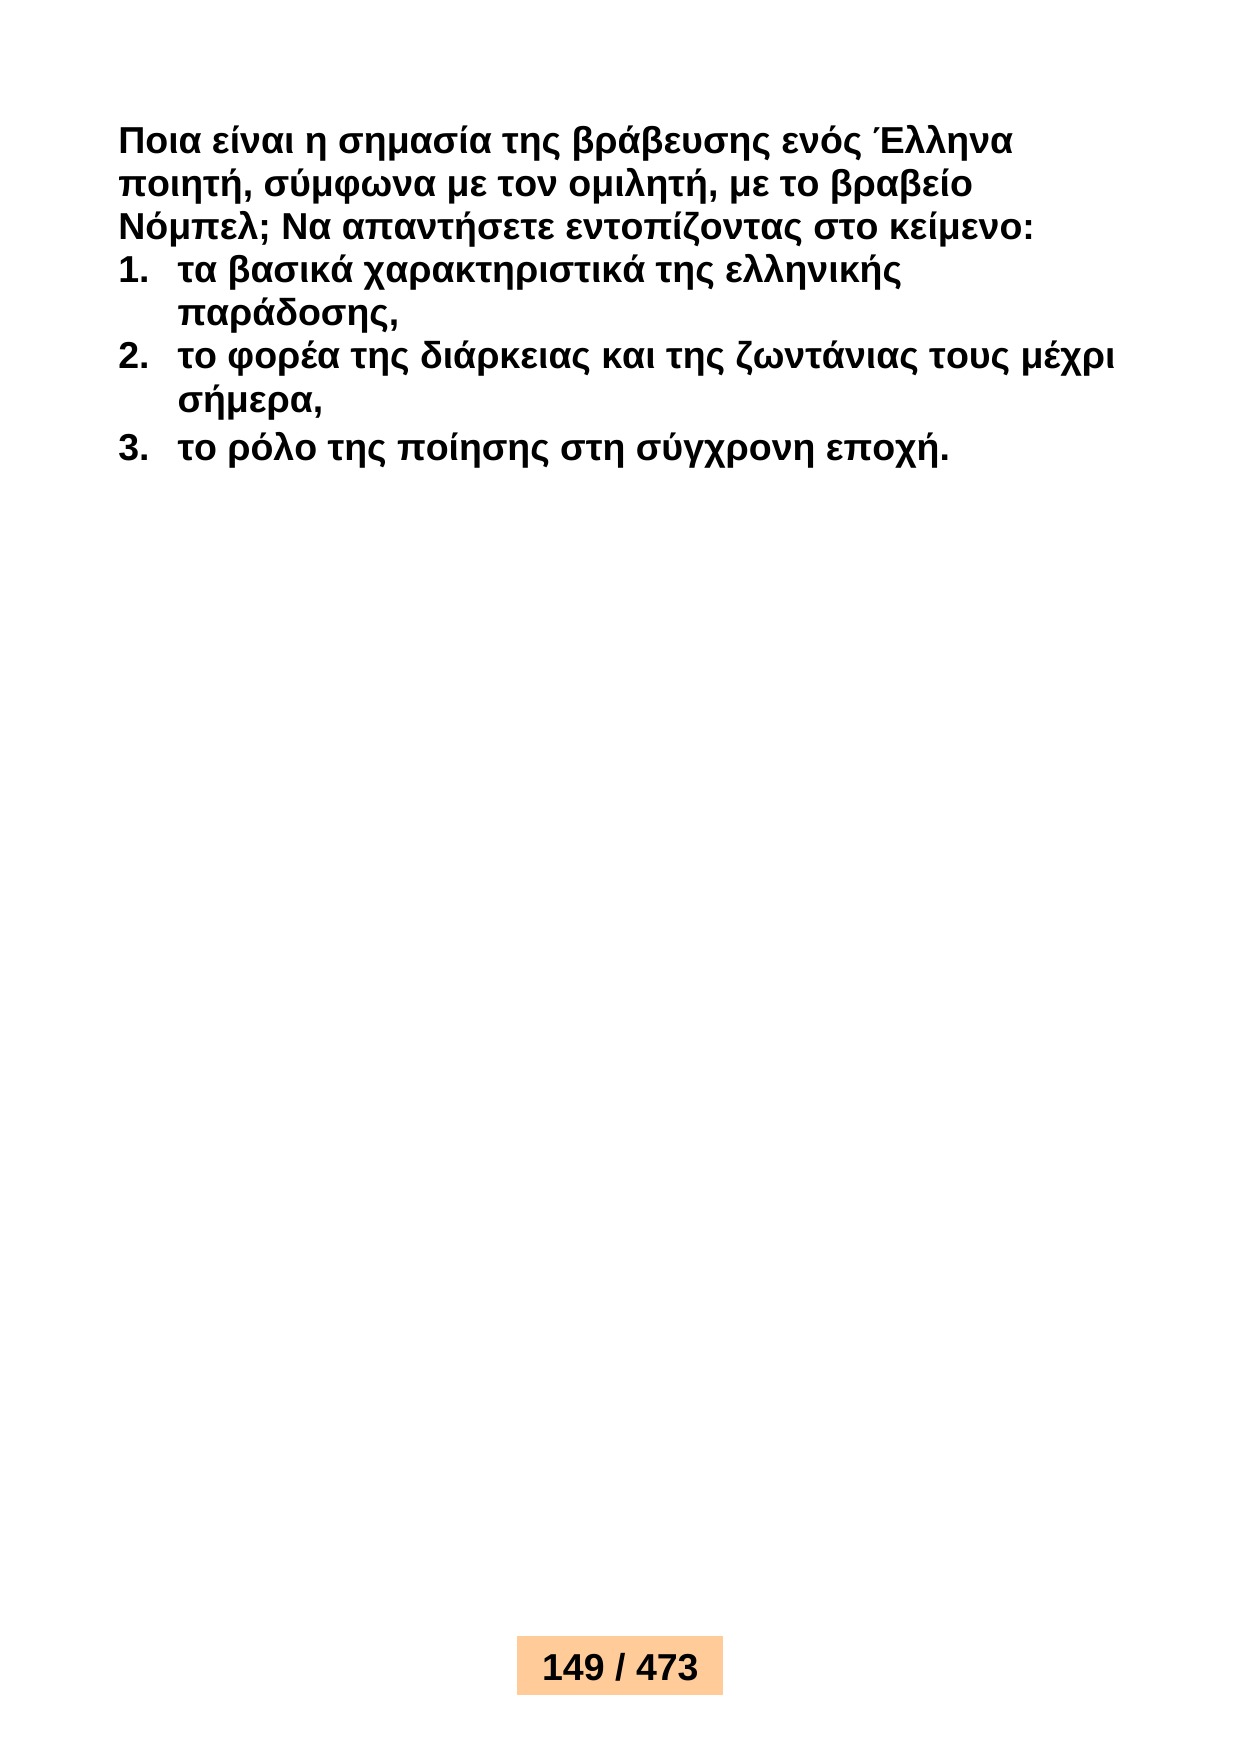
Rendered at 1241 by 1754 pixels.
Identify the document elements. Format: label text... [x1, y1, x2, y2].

list το ρόλο της ποίησης στη σύγχρονη εποχή. [118, 420, 1122, 471]
list το φορέα της διάρκειας και της ζωντάνιας τους μέχρι σήμερα, [118, 334, 1122, 420]
text Ποια είναι η σημασία της βράβευσης ενός Έλληνα ποιητή, σύμφωνα με τον ομιλητή, με το βραβείο Νόμπελ; Να απαντήσετε εντοπίζοντας στο κείμενο: [118, 118, 1122, 247]
list τα βασικά χαρακτηριστικά της ελληνικής παράδοσης, [118, 247, 1122, 334]
